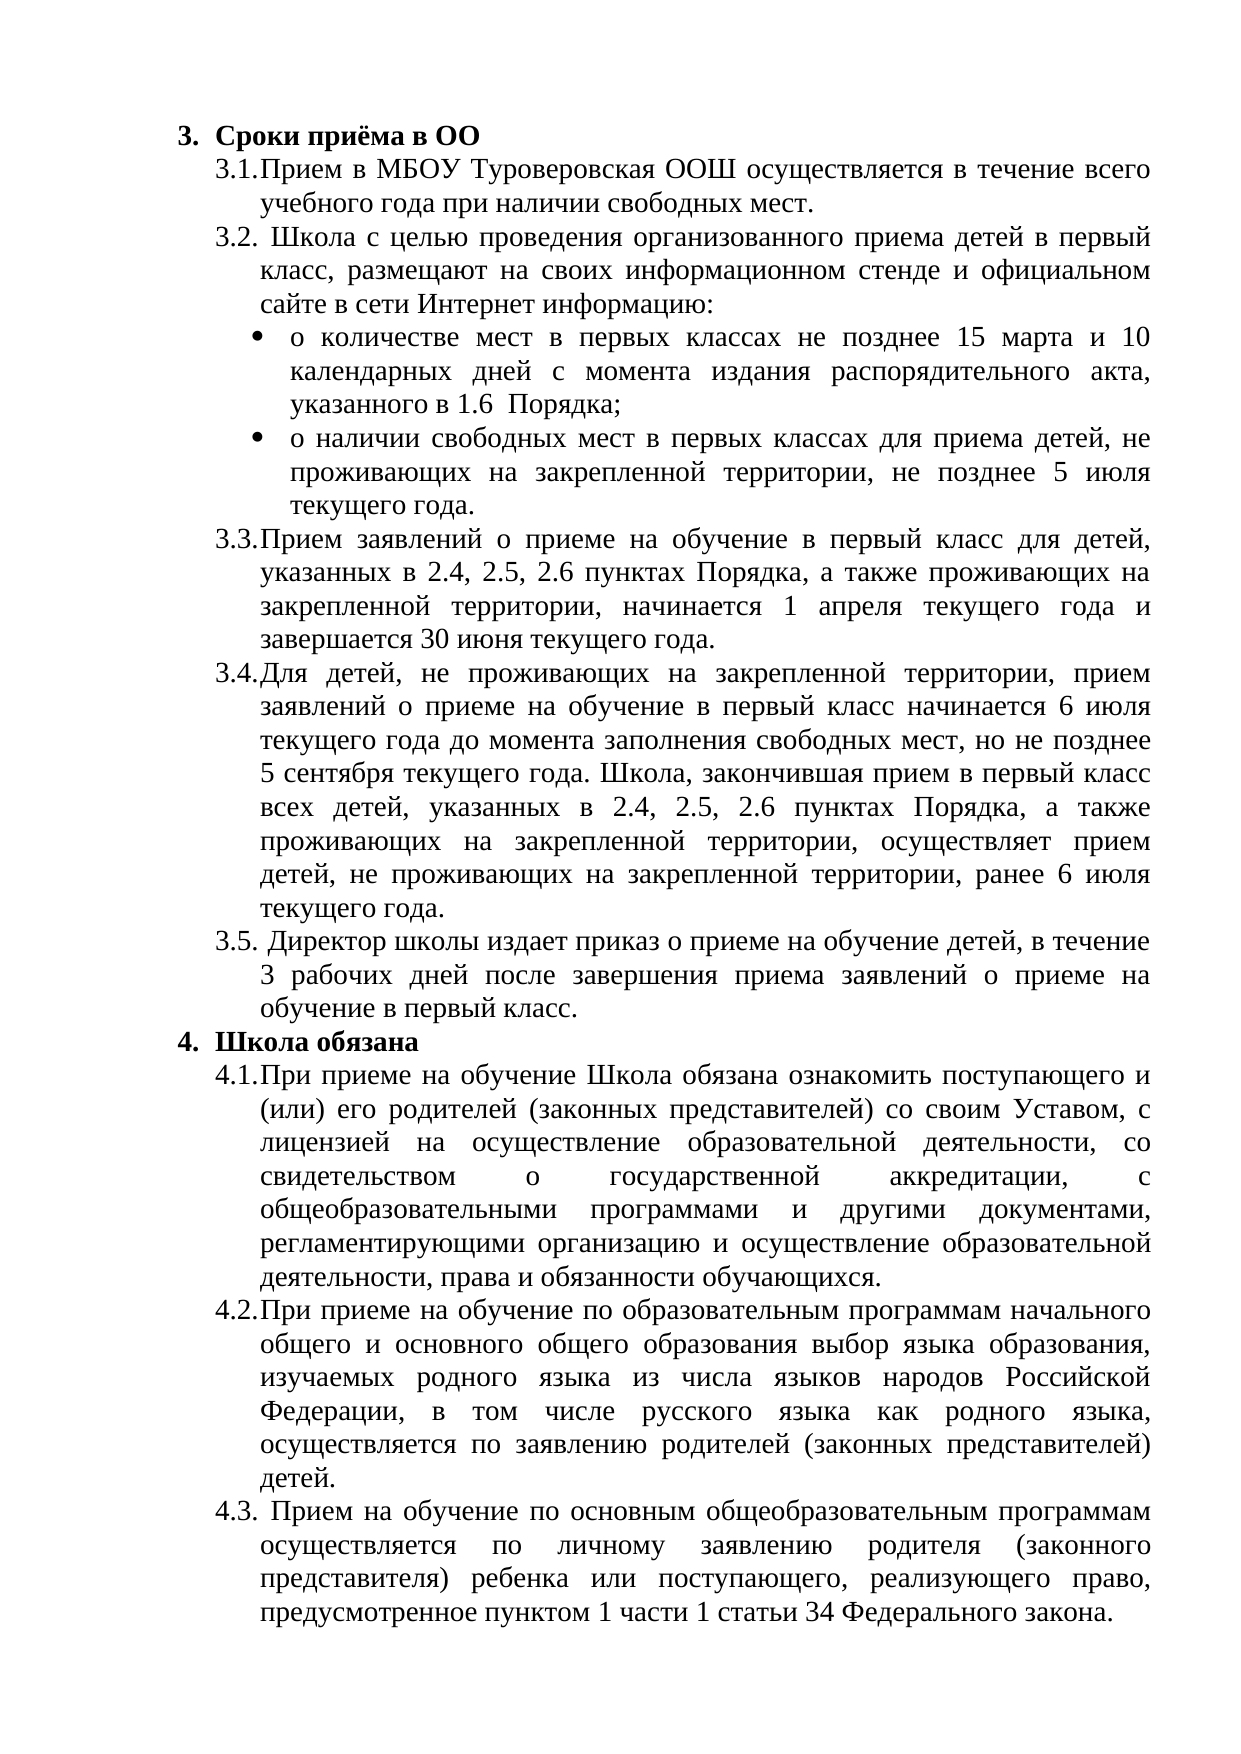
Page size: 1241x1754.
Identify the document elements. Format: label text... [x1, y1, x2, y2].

list При приеме на обучение по образовательным программам начального общего и основного общего образования выбор языка образования, изучаемых родного языка из числа языков народов Российской Федерации, в том числе русского языка как родного языка, осуществляется по заявлению родителей (законных представителей) детей. [215, 1292, 1152, 1493]
list При приеме на обучение Школа обязана ознакомить поступающего и (или) его родителей (законных представителей) со своим Уставом, с лицензией на осуществление образовательной деятельности, со свидетельством о государственной аккредитации, с общеобразовательными программами и другими документами, регламентирующими организацию и осуществление образовательной деятельности, права и обязанности обучающихся. [215, 1057, 1152, 1292]
list Прием на обучение по основным общеобразовательным программам осуществляется по личному заявлению родителя (законного представителя) ребенка или поступающего, реализующего право, предусмотренное пунктом 1 части 1 статьи 34 Федерального закона. [215, 1493, 1152, 1628]
list Прием в МБОУ Туроверовская ООШ осуществляется в течение всего учебного года при наличии свободных мест. [215, 152, 1152, 219]
list о наличии свободных мест в первых классах для приема детей, не проживающих на закрепленной территории, не позднее 5 июля текущего года. [252, 420, 1152, 521]
list Для детей, не проживающих на закрепленной территории, прием заявлений о приеме на обучение в первый класс начинается 6 июля текущего года до момента заполнения свободных мест, но не позднее 5 сентября текущего года. Школа, закончившая прием в первый класс всех детей, указанных в 2.4, 2.5, 2.6 пунктах Порядка, а также проживающих на закрепленной территории, осуществляет прием детей, не проживающих на закрепленной территории, ранее 6 июля текущего года. [215, 655, 1152, 923]
list Сроки приёма в ОО [177, 118, 1152, 152]
list Прием заявлений о приеме на обучение в первый класс для детей, указанных в 2.4, 2.5, 2.6 пунктах Порядка, а также проживающих на закрепленной территории, начинается 1 апреля текущего года и завершается 30 июня текущего года. [215, 521, 1152, 655]
list Директор школы издает приказ о приеме на обучение детей, в течение 3 рабочих дней после завершения приема заявлений о приеме на обучение в первый класс. [215, 923, 1152, 1024]
list Школа с целью проведения организованного приема детей в первый класс, размещают на своих информационном стенде и официальном сайте в сети Интернет информацию: [215, 219, 1152, 319]
list Школа обязана [177, 1024, 1152, 1057]
list о количестве мест в первых классах не позднее 15 марта и 10 календарных дней с момента издания распорядительного акта, указанного в 1.6 Порядка; [252, 319, 1152, 420]
